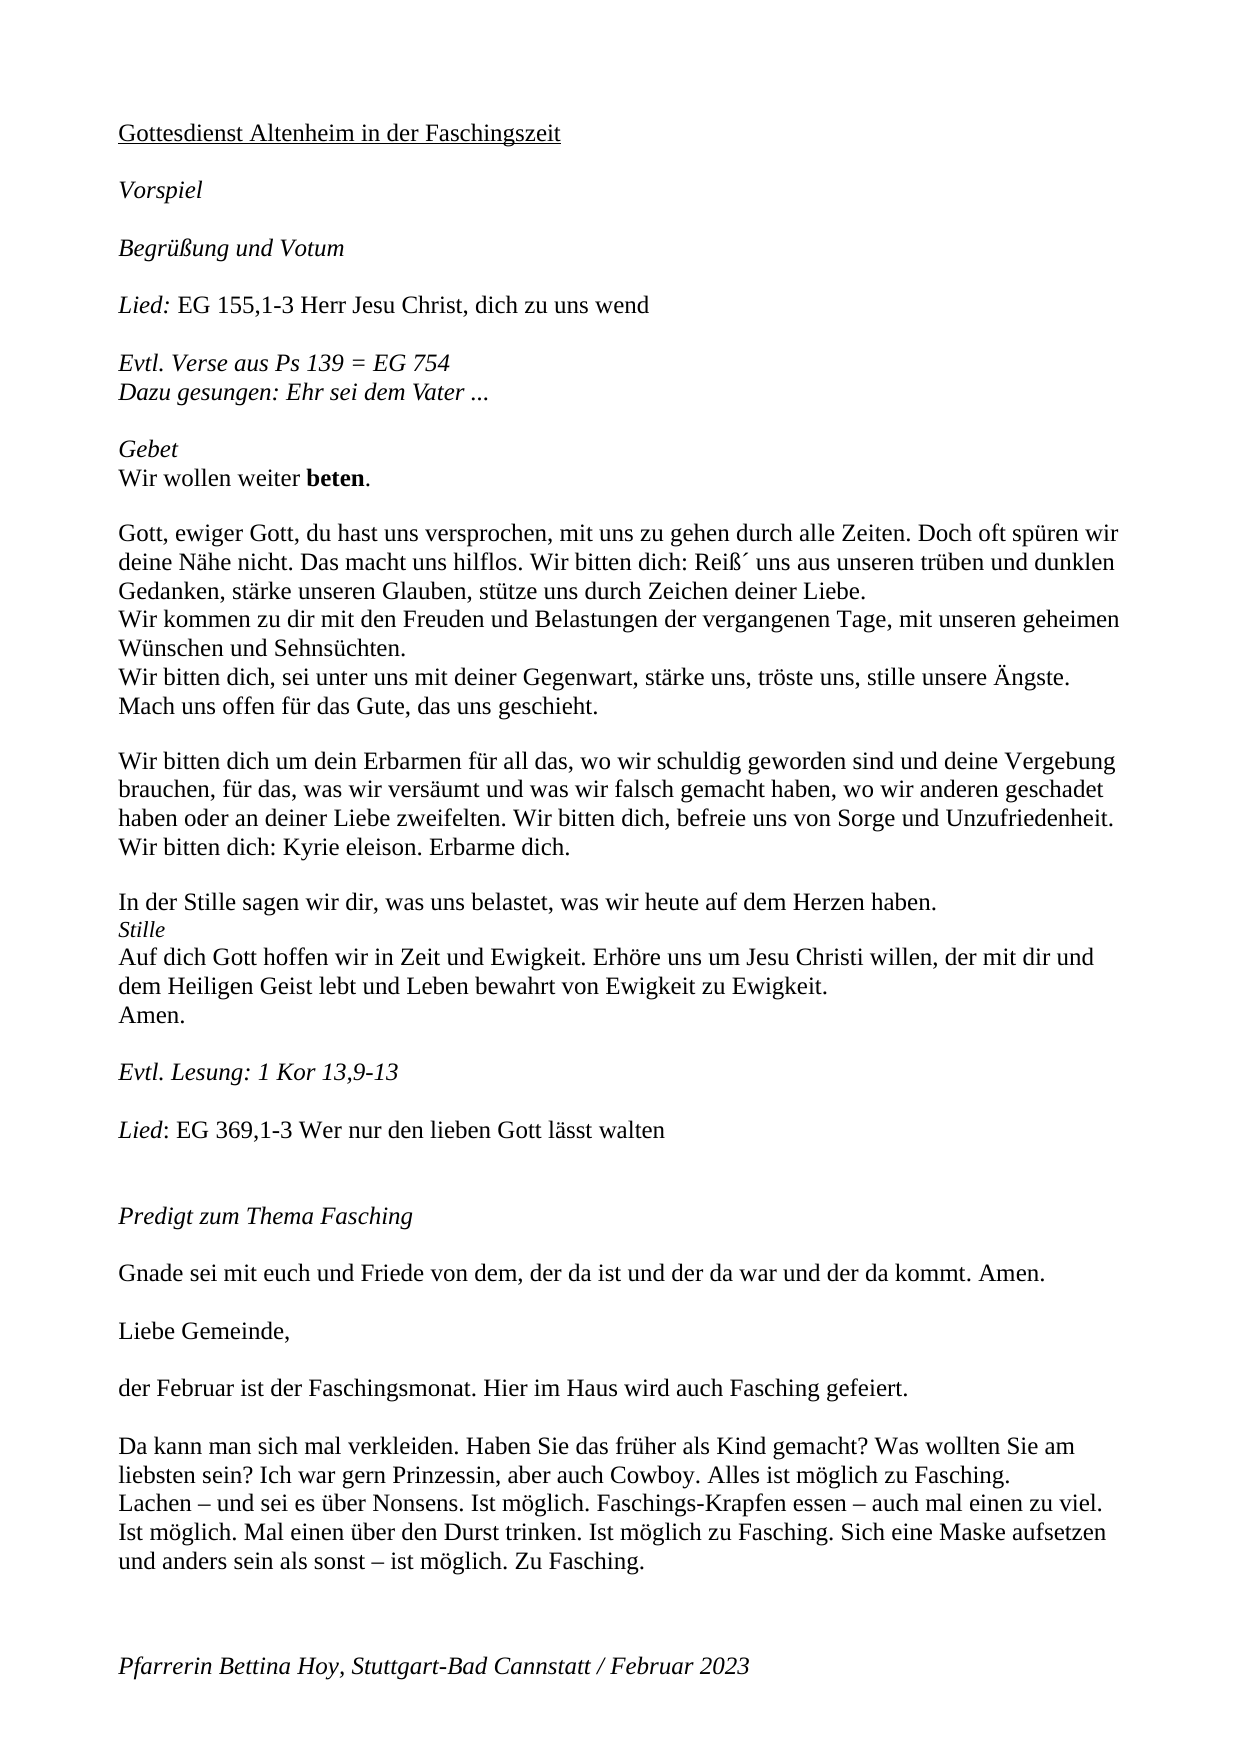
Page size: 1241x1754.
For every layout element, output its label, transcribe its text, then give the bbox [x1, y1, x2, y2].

text Lied: EG 155,1-3 Herr Jesu Christ, dich zu uns wend [118, 291, 1122, 319]
text Da kann man sich mal verkleiden. Haben Sie das früher als Kind gemacht? Was wollten Sie am liebsten sein? Ich war gern Prinzessin, aber auch Cowboy. Alles ist möglich zu Fasching. [118, 1431, 1122, 1488]
text Gott, ewiger Gott, du hast uns versprochen, mit uns zu gehen durch alle Zeiten. Doch oft spüren wir deine Nähe nicht. Das macht uns hilflos. Wir bitten dich: Reiß´ uns aus unseren trüben und dunklen Gedanken, stärke unseren Glauben, stütze uns durch Zeichen deiner Liebe. [118, 518, 1122, 604]
text Liebe Gemeinde, [118, 1316, 1122, 1345]
text der Februar ist der Faschingsmonat. Hier im Haus wird auch Fasching gefeiert. [118, 1373, 1122, 1402]
text Wir bitten dich, sei unter uns mit deiner Gegenwart, stärke uns, tröste uns, stille unsere Ängste. Mach uns offen für das Gute, das uns geschieht. [118, 662, 1122, 719]
text Dazu gesungen: Ehr sei dem Vater ... [118, 377, 1122, 406]
text Amen. [118, 1000, 1122, 1028]
text Lachen – und sei es über Nonsens. Ist möglich. Faschings-Krapfen essen – auch mal einen zu viel. Ist möglich. Mal einen über den Durst trinken. Ist möglich zu Fasching. Sich eine Maske aufsetzen und anders sein als sonst – ist möglich. Zu Fasching. [118, 1488, 1122, 1575]
text Gebet [118, 434, 1122, 463]
text Gnade sei mit euch und Friede von dem, der da ist und der da war und der da kommt. Amen. [118, 1258, 1122, 1287]
text Stille [118, 916, 1122, 942]
text Wir kommen zu dir mit den Freuden und Belastungen der vergangenen Tage, mit unseren geheimen Wünschen und Sehnsüchten. [118, 604, 1122, 662]
text Lied: EG 369,1-3 Wer nur den lieben Gott lässt walten [118, 1115, 1122, 1143]
text Auf dich Gott hoffen wir in Zeit und Ewigkeit. Erhöre uns um Jesu Christi willen, der mit dir und dem Heiligen Geist lebt und Leben bewahrt von Ewigkeit zu Ewigkeit. [118, 942, 1122, 1000]
text Wir bitten dich um dein Erbarmen für all das, wo wir schuldig geworden sind und deine Vergebung brauchen, für das, was wir versäumt und was wir falsch gemacht haben, wo wir anderen geschadet haben oder an deiner Liebe zweifelten. Wir bitten dich, befreie uns von Sorge und Unzufriedenheit. Wir bitten dich: Kyrie eleison. Erbarme dich. [118, 746, 1122, 861]
text Vorspiel [118, 176, 1122, 204]
text Wir wollen weiter beten. [118, 463, 1122, 492]
subtitle Gottesdienst Altenheim in der Faschingszeit [118, 118, 1122, 147]
text Begrüßung und Votum [118, 233, 1122, 262]
text Evtl. Lesung: 1 Kor 13,9-13 [118, 1057, 1122, 1086]
text Evtl. Verse aus Ps 139 = EG 754 [118, 348, 1122, 377]
text Predigt zum Thema Fasching [118, 1201, 1122, 1230]
text In der Stille sagen wir dir, was uns belastet, was wir heute auf dem Herzen haben. [118, 887, 1122, 916]
